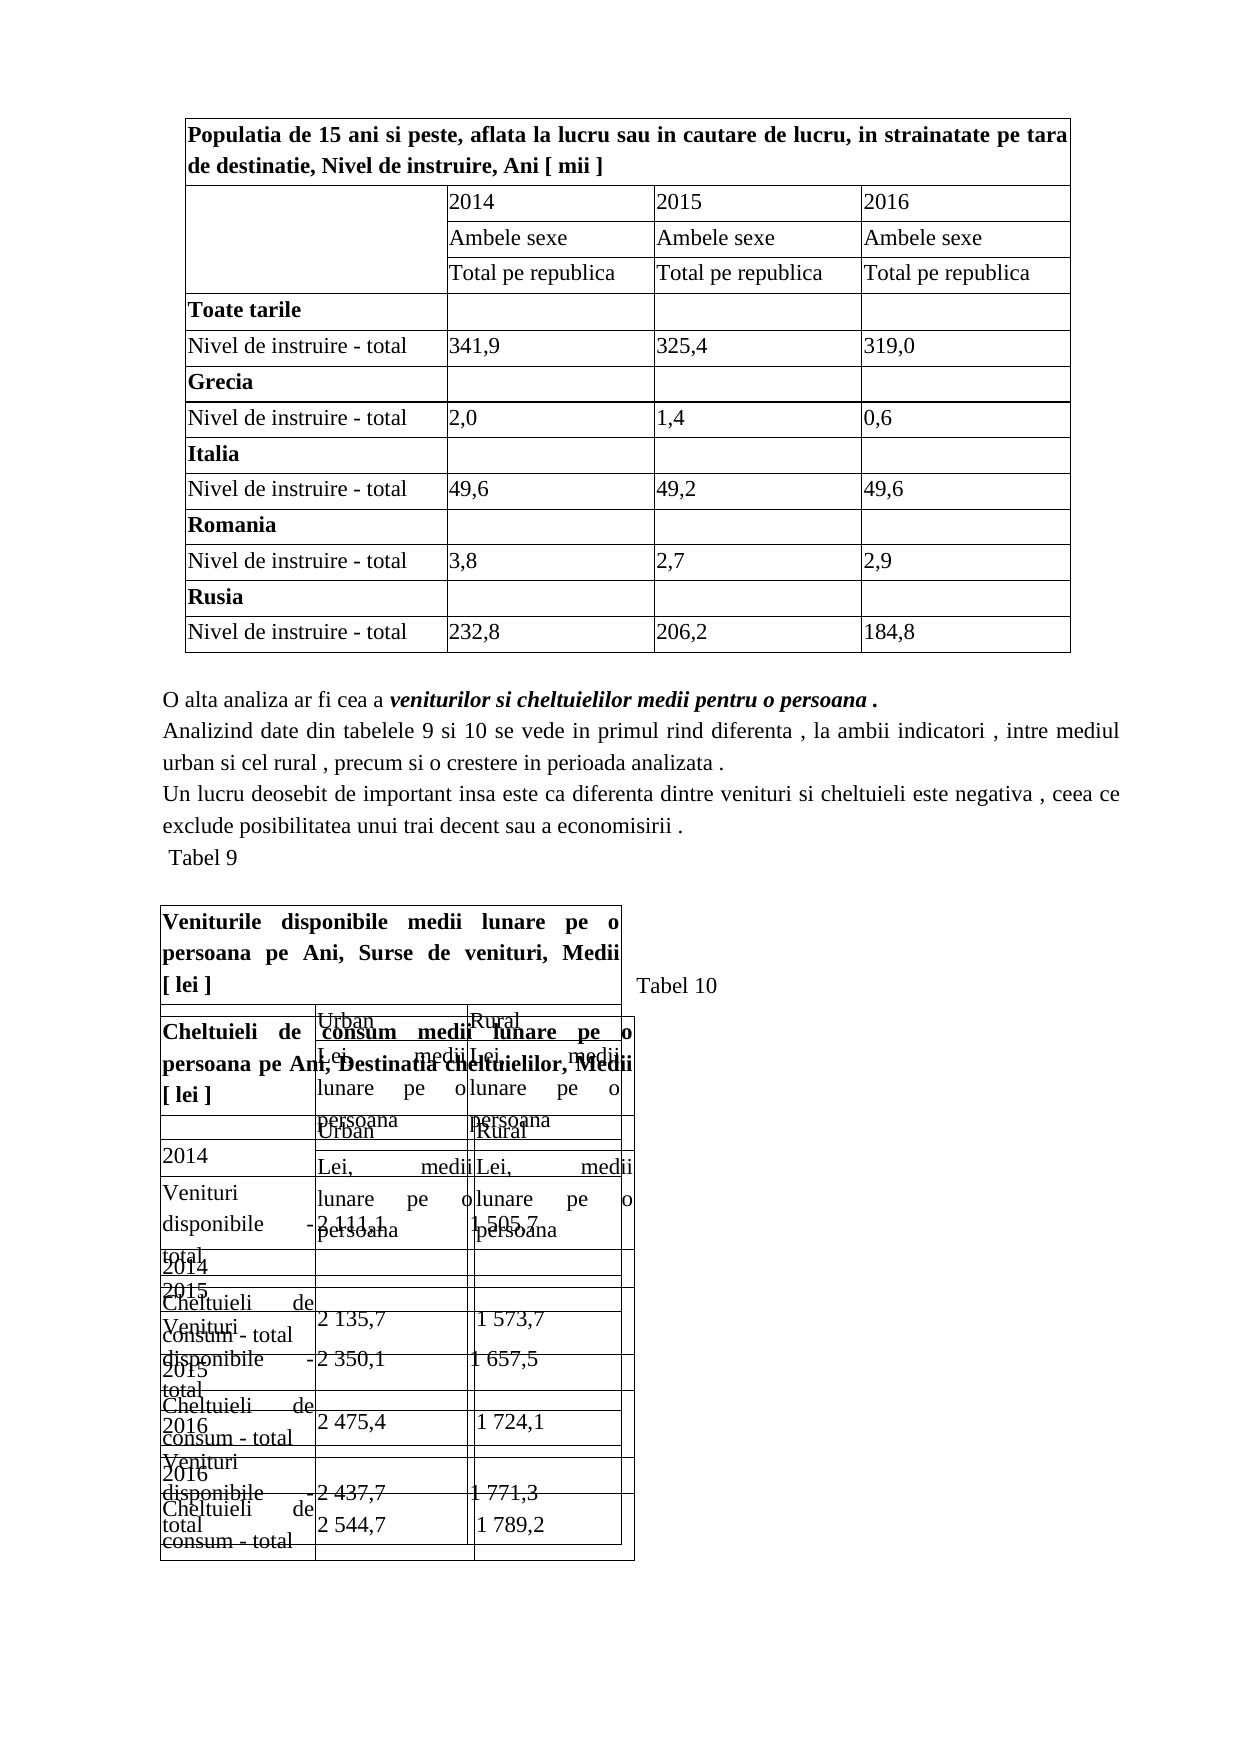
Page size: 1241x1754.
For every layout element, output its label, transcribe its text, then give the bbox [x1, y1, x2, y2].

table_cell [448, 581, 654, 616]
table_cell [475, 1250, 634, 1287]
table_cell 2 475,4 [316, 1391, 474, 1457]
table_cell [316, 1355, 474, 1390]
table_cell [475, 1458, 634, 1493]
table_cell Romania [186, 510, 447, 544]
table_cell 2,9 [862, 545, 1070, 580]
table_cell 2016 [862, 186, 1070, 221]
table_cell [655, 510, 861, 544]
table_cell 2015 [655, 186, 861, 221]
table_cell [316, 1458, 474, 1493]
table_cell 49,6 [862, 474, 1070, 509]
table_cell 2 544,7 [316, 1494, 474, 1560]
table_cell 206,2 [655, 617, 861, 652]
table_cell [862, 367, 1070, 401]
table_cell [186, 186, 447, 293]
table_header Populatia de 15 ani si peste, aflata la lucru sau in cautare de lucru, in strainatate pe tara de destinatie, Nivel de instruire, Ani [ mii ] [186, 119, 1070, 185]
table_cell [862, 581, 1070, 616]
table_cell 319,0 [862, 331, 1070, 366]
table_cell 49,2 [655, 474, 861, 509]
table_cell 2014 [448, 186, 654, 221]
text Tabel 10 [622, 972, 1122, 998]
table_cell 325,4 [655, 331, 861, 366]
text Un lucru deosebit de important insa este ca diferenta dintre venituri si cheltuieli este negativa , ceea ce exclude posibilitatea unui trai decent sau a economisirii . [162, 781, 1122, 838]
table_cell [655, 367, 861, 401]
table_cell [161, 1005, 315, 1016]
table_cell Lei, medii lunare pe o persoana [316, 1151, 474, 1249]
table_cell Total pe republica [862, 258, 1070, 293]
table_cell [475, 1355, 634, 1390]
table_cell Italia [186, 438, 447, 473]
table_cell [448, 510, 654, 544]
table_cell Ambele sexe [655, 222, 861, 257]
table_cell [862, 294, 1070, 330]
table_header Cheltuieli de consum medii lunare pe o persoana pe Ani, Destinatia cheltuielilor, Medii [ lei ] [161, 1017, 634, 1115]
table_cell Grecia [186, 367, 447, 401]
table_cell Cheltuieli de consum - total [161, 1494, 315, 1560]
table_cell Total pe republica [448, 258, 654, 293]
table_cell Total pe republica [655, 258, 861, 293]
table_cell Rural [475, 1116, 634, 1150]
table_cell Urban [316, 1116, 474, 1150]
table_cell Toate tarile [186, 294, 447, 330]
table_cell 1 789,2 [475, 1494, 634, 1560]
table_cell 1 724,1 [475, 1391, 634, 1457]
table_cell 232,8 [448, 617, 654, 652]
table_cell [655, 438, 861, 473]
text Analizind date din tabelele 9 si 10 se vede in primul rind diferenta , la ambii indicatori , intre mediul urban si cel rural , precum si o crestere in perioada analizata . [162, 717, 1122, 775]
table_cell [316, 1250, 474, 1287]
table_cell 3,8 [448, 545, 654, 580]
table_cell Rusia [186, 581, 447, 616]
table_cell [862, 510, 1070, 544]
table_cell 2,0 [448, 403, 654, 437]
table_cell Nivel de instruire - total [186, 617, 447, 652]
table_cell [161, 1116, 315, 1249]
table_cell [655, 581, 861, 616]
table_cell Nivel de instruire - total [186, 403, 447, 437]
table_cell 184,8 [862, 617, 1070, 652]
table_cell Ambele sexe [862, 222, 1070, 257]
table_cell 1,4 [655, 403, 861, 437]
table_cell Ambele sexe [448, 222, 654, 257]
table_cell 0,6 [862, 403, 1070, 437]
table_cell 2014 [161, 1250, 315, 1287]
table_cell [448, 438, 654, 473]
table_cell 1 573,7 [475, 1288, 634, 1354]
text O alta analiza ar fi cea a veniturilor si cheltuielilor medii pentru o persoana . [162, 686, 1122, 712]
table_header Veniturile disponibile medii lunare pe o persoana pe Ani, Surse de venituri, Medii [ lei ] [161, 906, 621, 1004]
table_cell Nivel de instruire - total [186, 474, 447, 509]
table_cell 2015 [161, 1355, 315, 1390]
table_cell [448, 294, 654, 330]
table_cell [655, 294, 861, 330]
table_cell 341,9 [448, 331, 654, 366]
table_cell Cheltuieli de consum - total [161, 1288, 315, 1354]
table_cell 49,6 [448, 474, 654, 509]
table_cell 2 135,7 [316, 1288, 474, 1354]
table_cell Cheltuieli de consum - total [161, 1391, 315, 1457]
table_cell Nivel de instruire - total [186, 331, 447, 366]
table_cell [862, 438, 1070, 473]
text Tabel 9 [162, 844, 1122, 870]
table_cell Nivel de instruire - total [186, 545, 447, 580]
table_cell Lei, medii lunare pe o persoana [475, 1151, 634, 1249]
table_cell [448, 367, 654, 401]
table_cell 2,7 [655, 545, 861, 580]
table_cell 2016 [161, 1458, 315, 1493]
